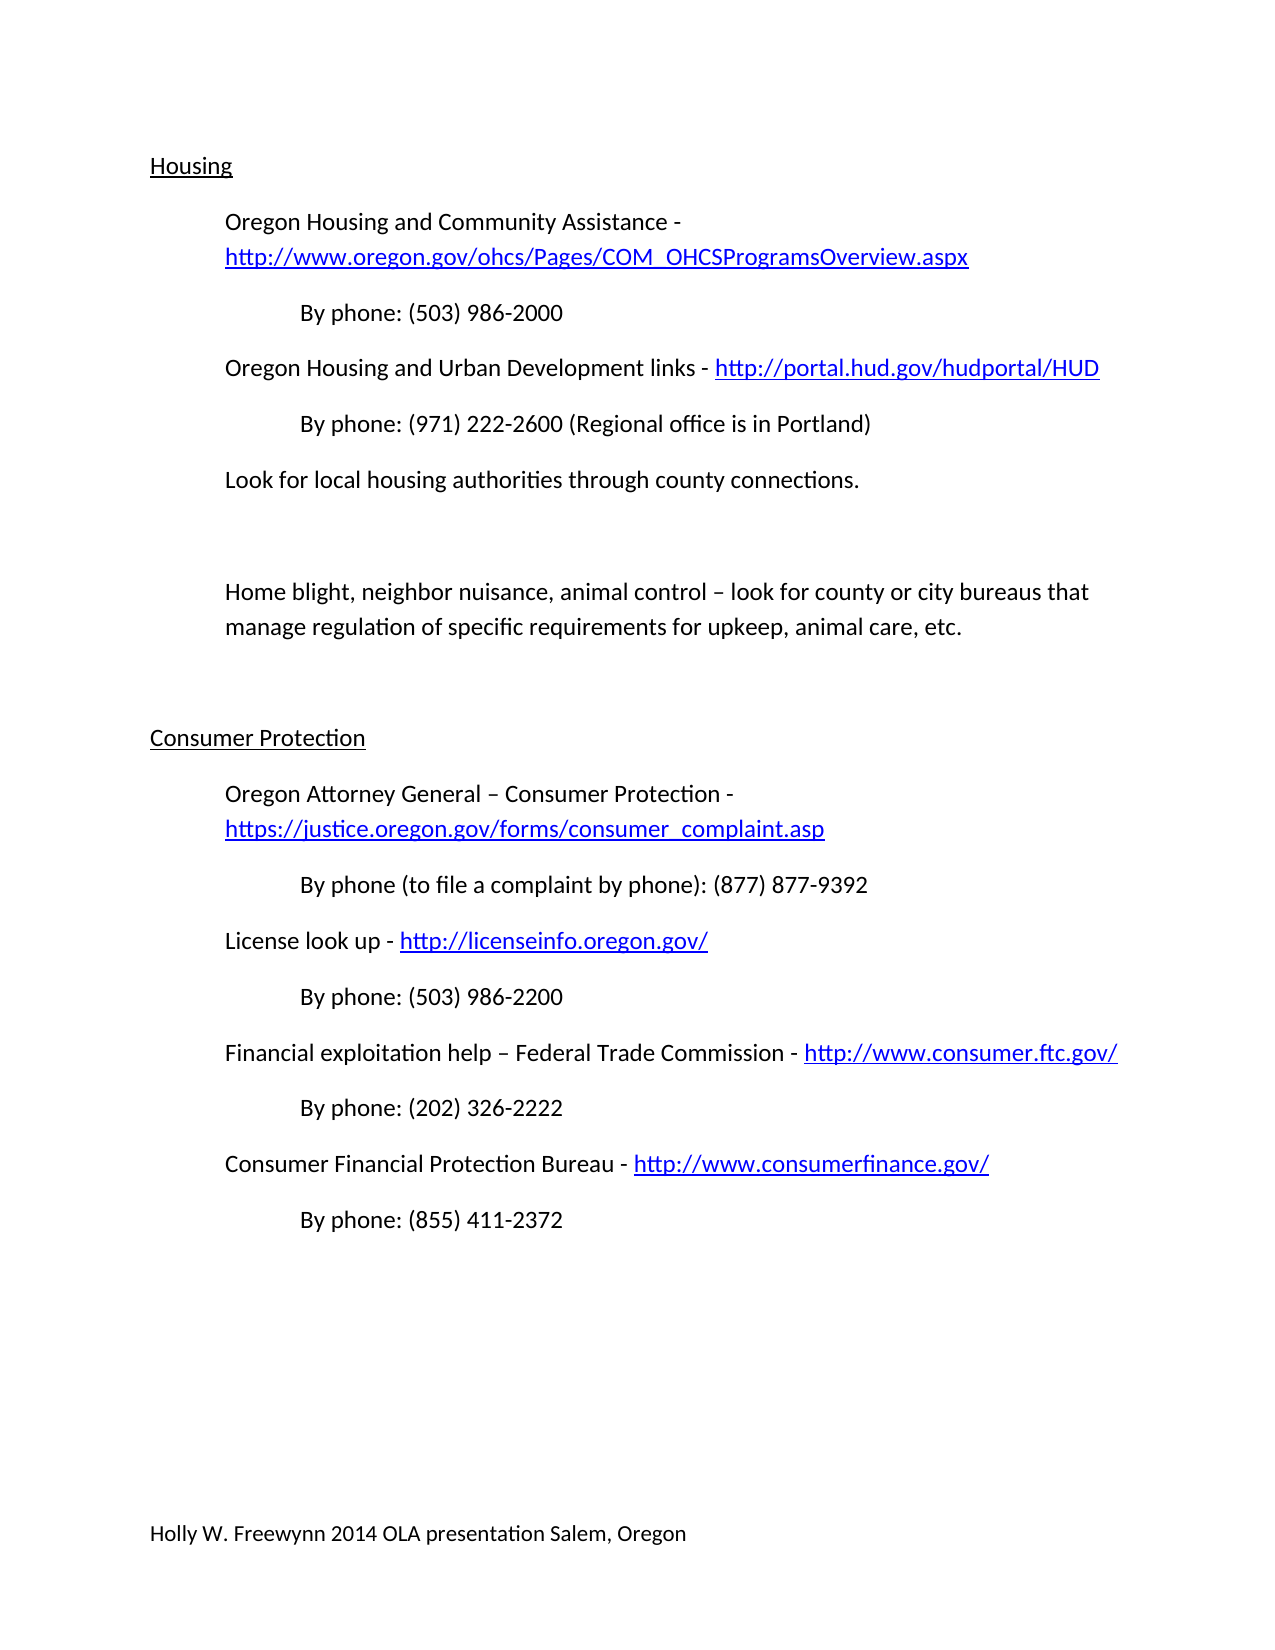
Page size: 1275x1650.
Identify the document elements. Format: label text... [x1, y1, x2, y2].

text By phone: (503) 986-2200 [150, 981, 1125, 1011]
text Oregon Housing and Urban Development links - http://portal.hud.gov/hudportal/HUD [225, 352, 1125, 383]
text By phone (to file a complaint by phone): (877) 877-9392 [150, 869, 1125, 900]
text Oregon Attorney General – Consumer Protection - https://justice.oregon.gov/forms/consumer_complaint.asp [225, 778, 1125, 844]
text Oregon Housing and Community Assistance - http://www.oregon.gov/ohcs/Pages/COM_OHCSProgramsOverview.aspx [225, 206, 1125, 271]
text Consumer Protection [150, 722, 1125, 753]
text Look for local housing authorities through county connections. [225, 464, 1125, 495]
text Home blight, neighbor nuisance, animal control – look for county or city bureaus that manage regulation of specific requirements for upkeep, animal care, etc. [225, 576, 1125, 641]
text By phone: (202) 326-2222 [150, 1092, 1125, 1123]
text By phone: (855) 411-2372 [150, 1204, 1125, 1235]
text By phone: (971) 222-2600 (Regional office is in Portland) [225, 408, 1125, 439]
text Financial exploitation help – Federal Trade Commission - http://www.consumer.ftc.gov/ [150, 1037, 1125, 1067]
text Consumer Financial Protection Bureau - http://www.consumerfinance.gov/ [150, 1148, 1125, 1179]
text Housing [150, 150, 1125, 181]
text License look up - http://licenseinfo.oregon.gov/ [150, 925, 1125, 956]
text By phone: (503) 986-2000 [225, 297, 1125, 327]
